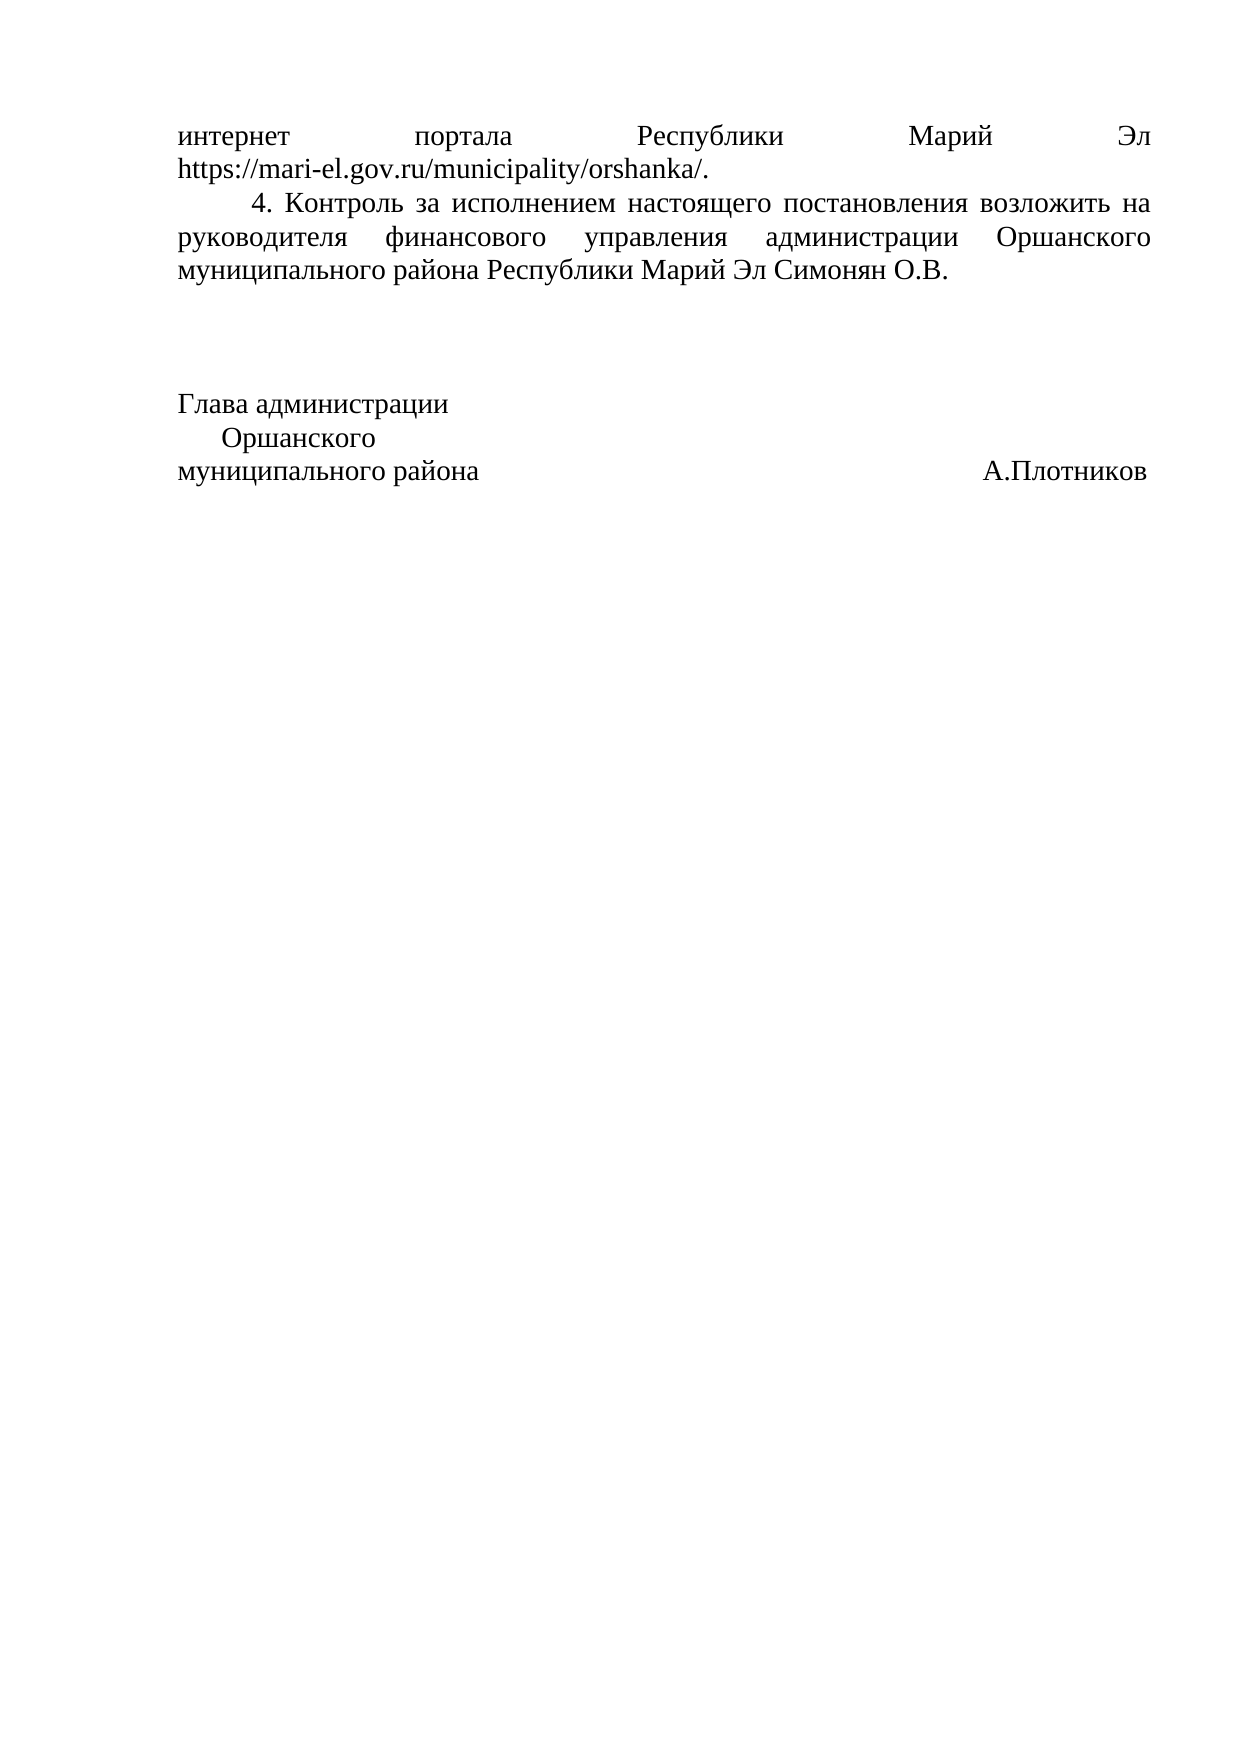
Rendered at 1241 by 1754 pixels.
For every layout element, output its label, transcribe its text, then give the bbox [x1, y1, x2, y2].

text 4. Контроль за исполнением настоящего постановления возложить на руководителя финансового управления администрации Оршанского муниципального района Республики Марий Эл Симонян О.В. [177, 185, 1152, 286]
text Глава администрации [177, 386, 1152, 420]
text Оршанского [177, 420, 1152, 453]
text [177, 118, 1152, 185]
text муниципального района А.Плотников [177, 453, 1152, 487]
